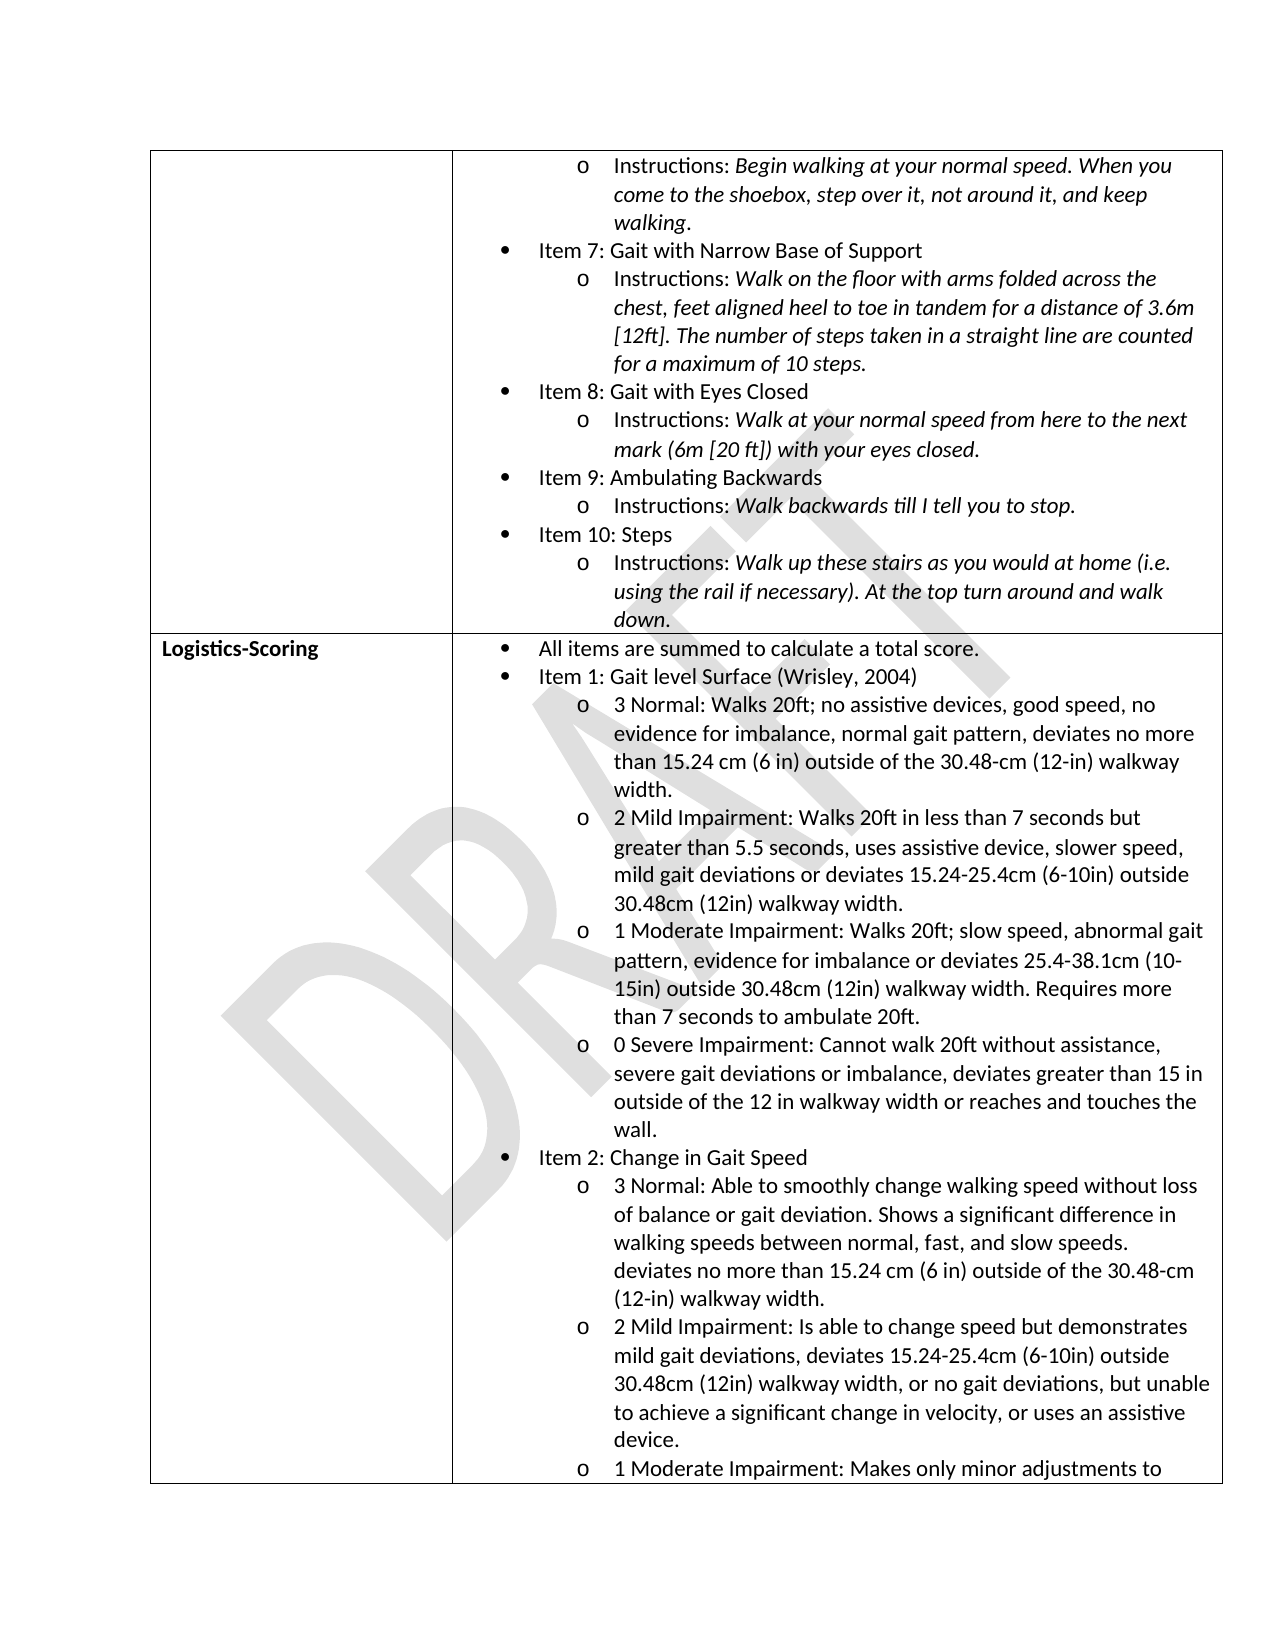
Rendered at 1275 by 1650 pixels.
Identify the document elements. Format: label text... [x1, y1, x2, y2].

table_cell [453, 634, 1222, 1483]
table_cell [453, 151, 1222, 633]
table_cell Logistics-Scoring [151, 634, 452, 1483]
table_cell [151, 151, 452, 633]
